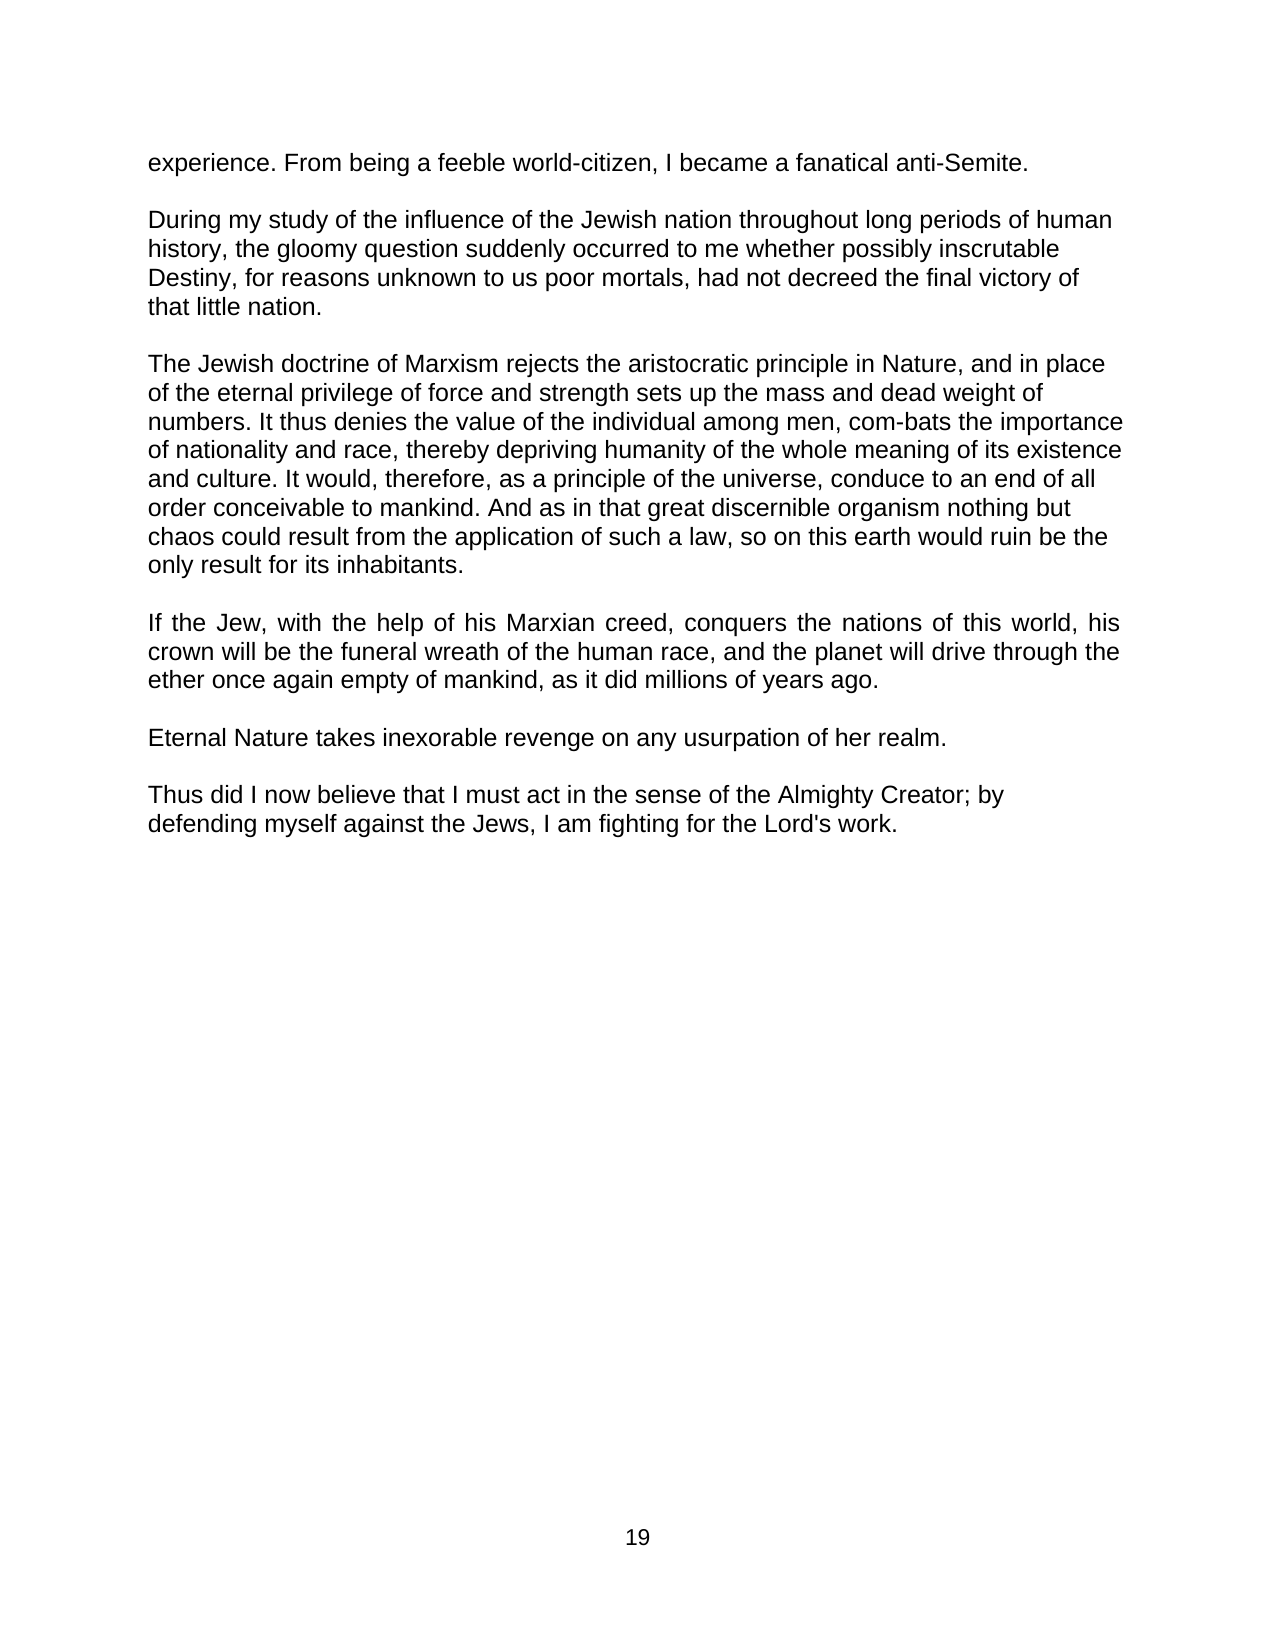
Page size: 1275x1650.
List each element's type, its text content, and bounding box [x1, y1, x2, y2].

text During my study of the influence of the Jewish nation throughout long periods of human history, the gloomy question suddenly occurred to me whether possibly inscrutable Destiny, for reasons unknown to us poor mortals, had not decreed the final victory of that little nation. [148, 205, 1119, 320]
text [148, 148, 1119, 176]
text If the Jew, with the help of his Marxian creed, conquers the nations of this world, his crown will be the funeral wreath of the human race, and the planet will drive through the ether once again empty of mankind, as it did millions of years ago. [148, 608, 1123, 694]
text Thus did I now believe that I must act in the sense of the Almighty Creator; by defending myself against the Jews, I am fighting for the Lord's work. [148, 780, 1094, 838]
text Eternal Nature takes inexorable revenge on any usurpation of her realm. [148, 723, 1127, 751]
text The Jewish doctrine of Marxism rejects the aristocratic principle in Nature, and in place of the eternal privilege of force and strength sets up the mass and dead weight of numbers. It thus denies the value of the individual among men, com-bats the importance of nationality and race, thereby depriving humanity of the whole meaning of its existence and culture. It would, therefore, as a principle of the universe, conduce to an end of all order conceivable to mankind. And as in that great discernible organism nothing but chaos could result from the application of such a law, so on this earth would ruin be the only result for its inhabitants. [148, 349, 1127, 579]
